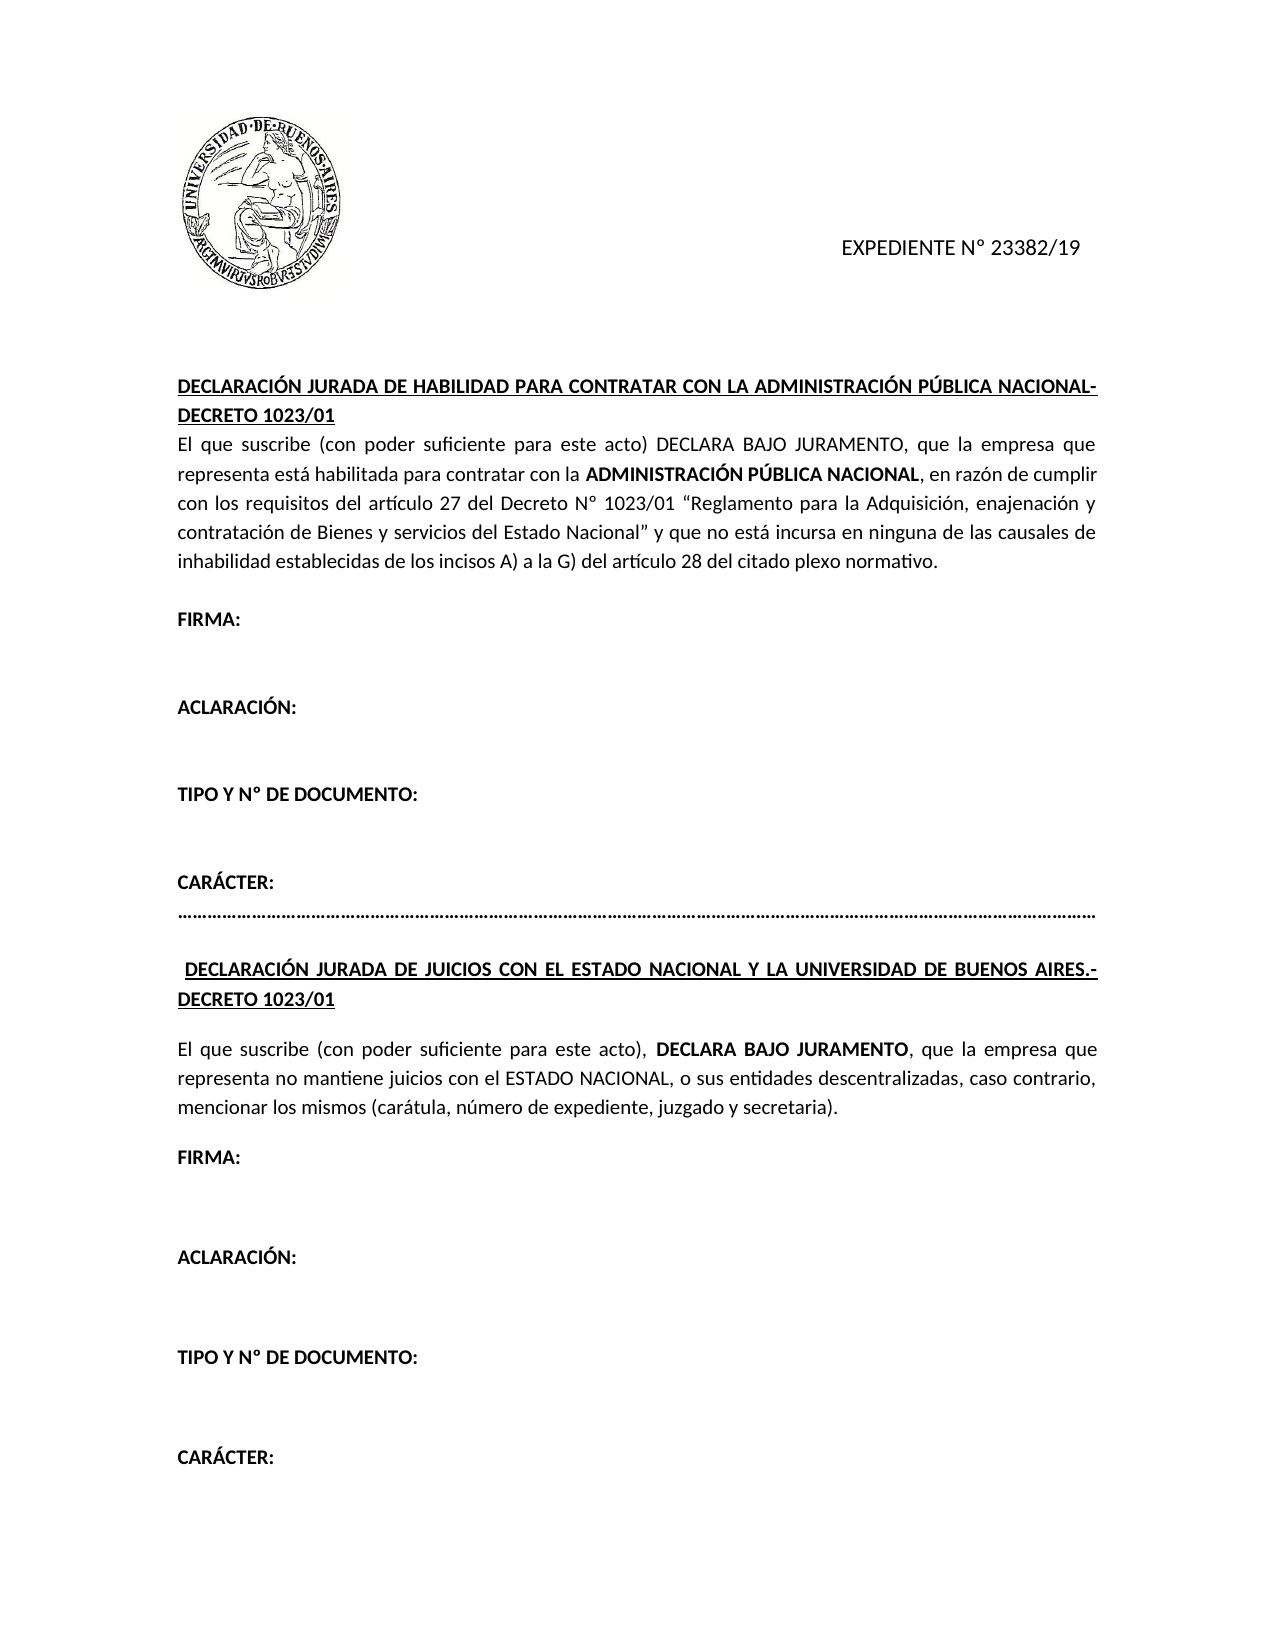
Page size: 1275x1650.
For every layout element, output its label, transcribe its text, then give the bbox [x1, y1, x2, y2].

text ACLARACIÓN: [177, 1244, 1098, 1269]
text El que suscribe (con poder suficiente para este acto) DECLARA BAJO JURAMENTO, que la empresa que representa está habilitada para contratar con la ADMINISTRACIÓN PÚBLICA NACIONAL, en razón de cumplir con los requisitos del artículo 27 del Decreto Nº 1023/01 “Reglamento para la Adquisición, enajenación y contratación de Bienes y servicios del Estado Nacional” y que no está incursa en ninguna de las causales de inhabilidad establecidas de los incisos A) a la G) del artículo 28 del citado plexo normativo. [177, 432, 1098, 574]
text DECLARACIÓN JURADA DE JUICIOS CON EL ESTADO NACIONAL Y LA UNIVERSIDAD DE BUENOS AIRES.- DECRETO 1023/01 [177, 957, 1098, 1011]
text DECLARACIÓN JURADA DE HABILIDAD PARA CONTRATAR CON LA ADMINISTRACIÓN PÚBLICA NACIONAL- DECRETO 1023/01 [177, 396, 1098, 428]
picture [176, 109, 346, 297]
text CARÁCTER: [177, 1444, 1098, 1469]
text El que suscribe (con poder suficiente para este acto), DECLARA BAJO JURAMENTO, que la empresa que representa no mantiene juicios con el ESTADO NACIONAL, o sus entidades descentralizadas, caso contrario, mencionar los mismos (carátula, número de expediente, juzgado y secretaria). [177, 1036, 1098, 1119]
text FIRMA: [177, 607, 1098, 632]
text CARÁCTER: [177, 869, 1098, 894]
text FIRMA: [177, 1144, 1098, 1169]
text DECLARACIÓN JURADA DE HABILIDAD PARA CONTRATAR CON LA ADMINISTRACIÓN PÚBLICA NACIONAL- DECRETO 1023/01 [177, 373, 1098, 395]
text TIPO Y Nº DE DOCUMENTO: [177, 782, 1098, 807]
text …………………………………………………………………………………………………………………………………………………………………… [177, 898, 1098, 924]
text EXPEDIENTE Nº 23382/19 [346, 233, 1098, 261]
text ACLARACIÓN: [177, 694, 1098, 719]
text TIPO Y Nº DE DOCUMENTO: [177, 1344, 1098, 1369]
